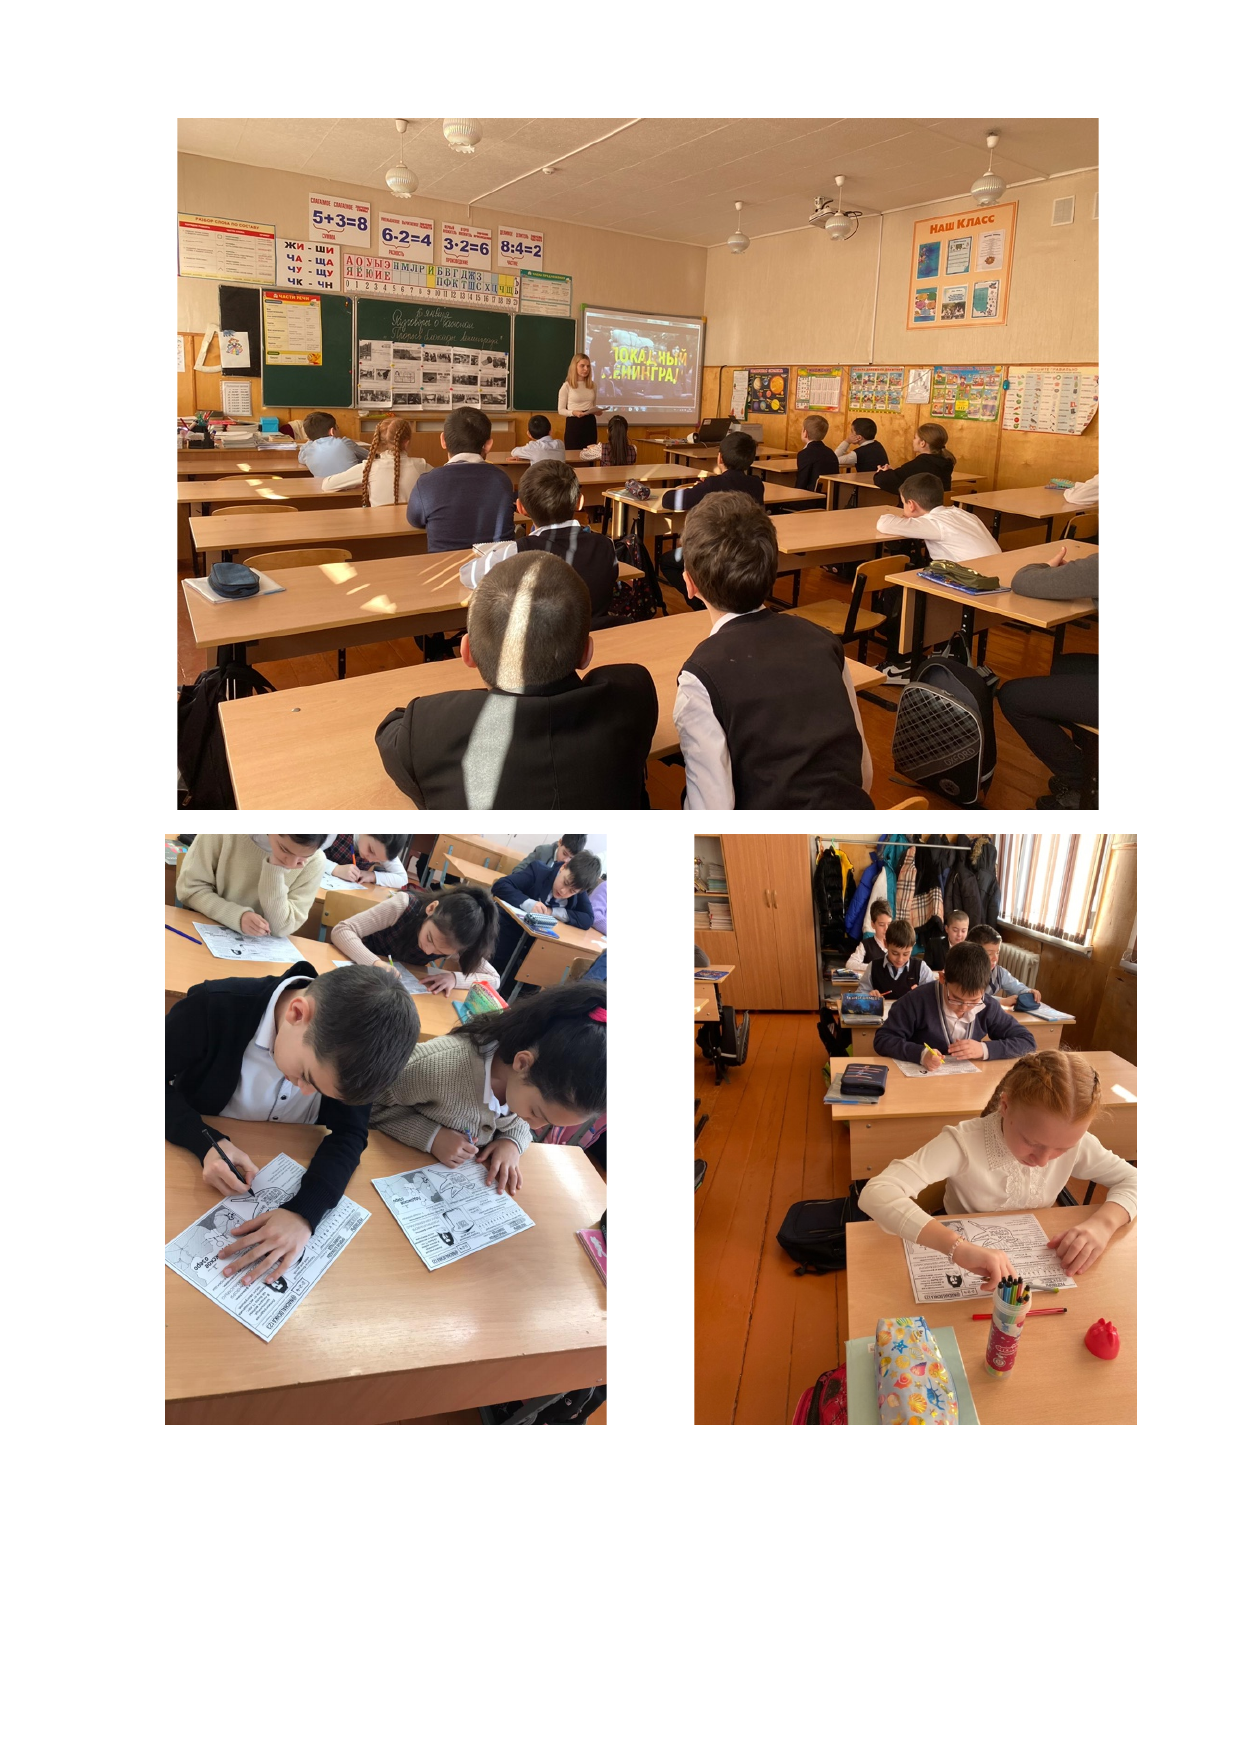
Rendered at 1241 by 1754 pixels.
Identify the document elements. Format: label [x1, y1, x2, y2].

picture [177, 118, 1099, 810]
picture [165, 834, 607, 1425]
picture [694, 834, 1137, 1425]
